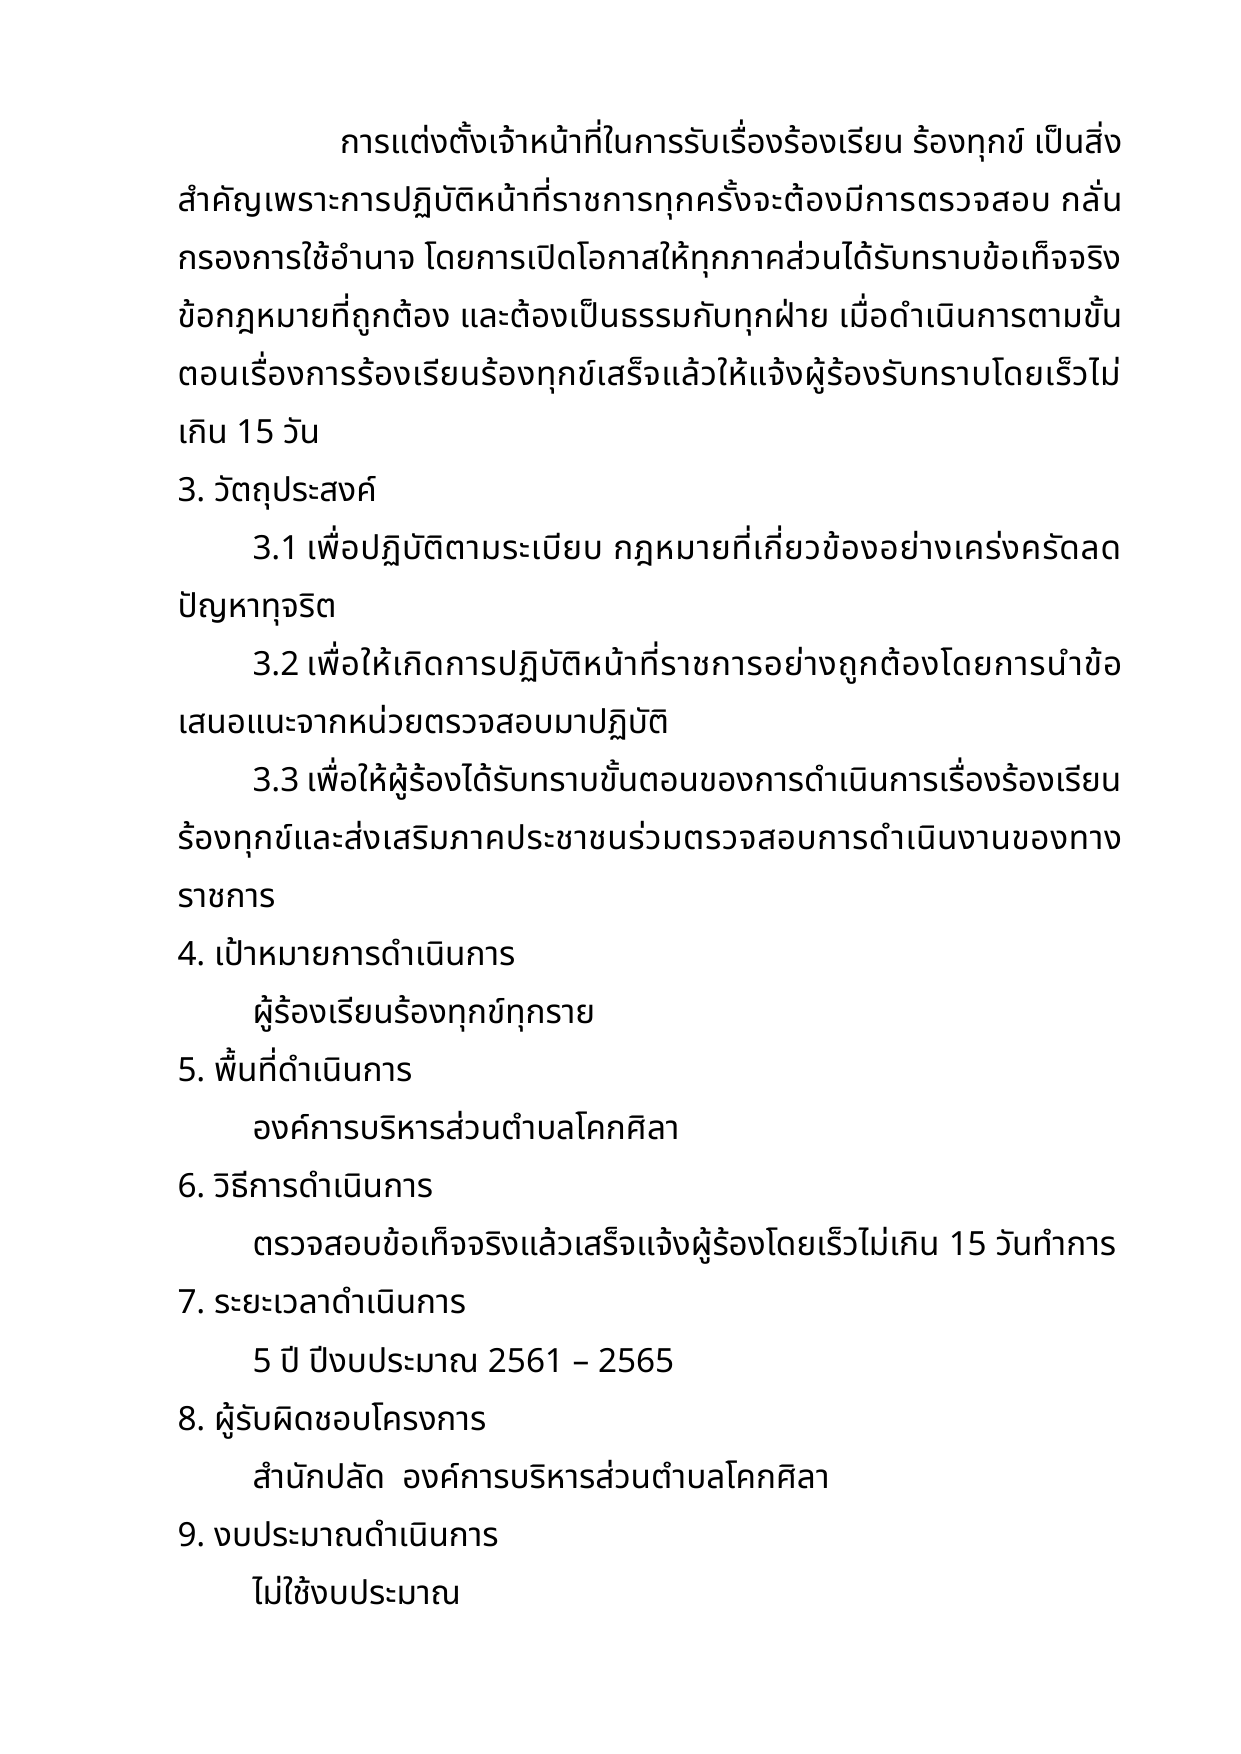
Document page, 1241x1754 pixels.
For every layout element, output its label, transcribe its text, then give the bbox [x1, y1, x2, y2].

text 5 ปี ปีงบประมาณ 2561 – 2565 [177, 1336, 1122, 1387]
text การแต่งตั้งเจ้าหน้าที่ในการรับเรื่องร้องเรียน ร้องทุกข์ เป็นสิ่งสำคัญเพราะการปฏิบัติหน้าที่ราชการทุกครั้งจะต้องมีการตรวจสอบ กลั่นกรองการใช้อำนาจ โดยการเปิดโอกาสให้ทุกภาคส่วนได้รับทราบข้อเท็จจริง ข้อกฎหมายที่ถูกต้อง และต้องเป็นธรรมกับทุกฝ่าย เมื่อดำเนินการตามขั้นตอนเรื่องการร้องเรียนร้องทุกข์เสร็จแล้วให้แจ้งผู้ร้องรับทราบโดยเร็วไม่เกิน 15 วัน [177, 118, 1122, 458]
text องค์การบริหารส่วนตำบลโคกศิลา [177, 1104, 1122, 1154]
text ตรวจสอบข้อเท็จจริงแล้วเสร็จแจ้งผู้ร้องโดยเร็วไม่เกิน 15 วันทำการ [177, 1220, 1122, 1271]
text 6. วิธีการดำเนินการ [177, 1162, 1122, 1213]
text 3. วัตถุประสงค์ [177, 466, 1122, 516]
text 3.3เพื่อให้ผู้ร้องได้รับทราบขั้นตอนของการดำเนินการเรื่องร้องเรียนร้องทุกข์และส่งเสริมภาคประชาชนร่วมตรวจสอบการดำเนินงานของทางราชการ [177, 756, 1122, 922]
text สำนักปลัด องค์การบริหารส่วนตำบลโคกศิลา [177, 1453, 1122, 1503]
text 7. ระยะเวลาดำเนินการ [177, 1278, 1122, 1329]
text 8. ผู้รับผิดชอบโครงการ [177, 1394, 1122, 1445]
text 4. เป้าหมายการดำเนินการ [177, 930, 1122, 981]
text 3.1เพื่อปฏิบัติตามระเบียบ กฎหมายที่เกี่ยวข้องอย่างเคร่งครัดลดปัญหาทุจริต [177, 524, 1122, 632]
text ผู้ร้องเรียนร้องทุกข์ทุกราย [177, 988, 1122, 1038]
text 5. พื้นที่ดำเนินการ [177, 1046, 1122, 1097]
text 3.2เพื่อให้เกิดการปฏิบัติหน้าที่ราชการอย่างถูกต้องโดยการนำข้อเสนอแนะจากหน่วยตรวจสอบมาปฏิบัติ [177, 640, 1122, 748]
text 9. งบประมาณดำเนินการ [177, 1511, 1122, 1561]
text ไม่ใช้งบประมาณ [177, 1569, 1122, 1619]
